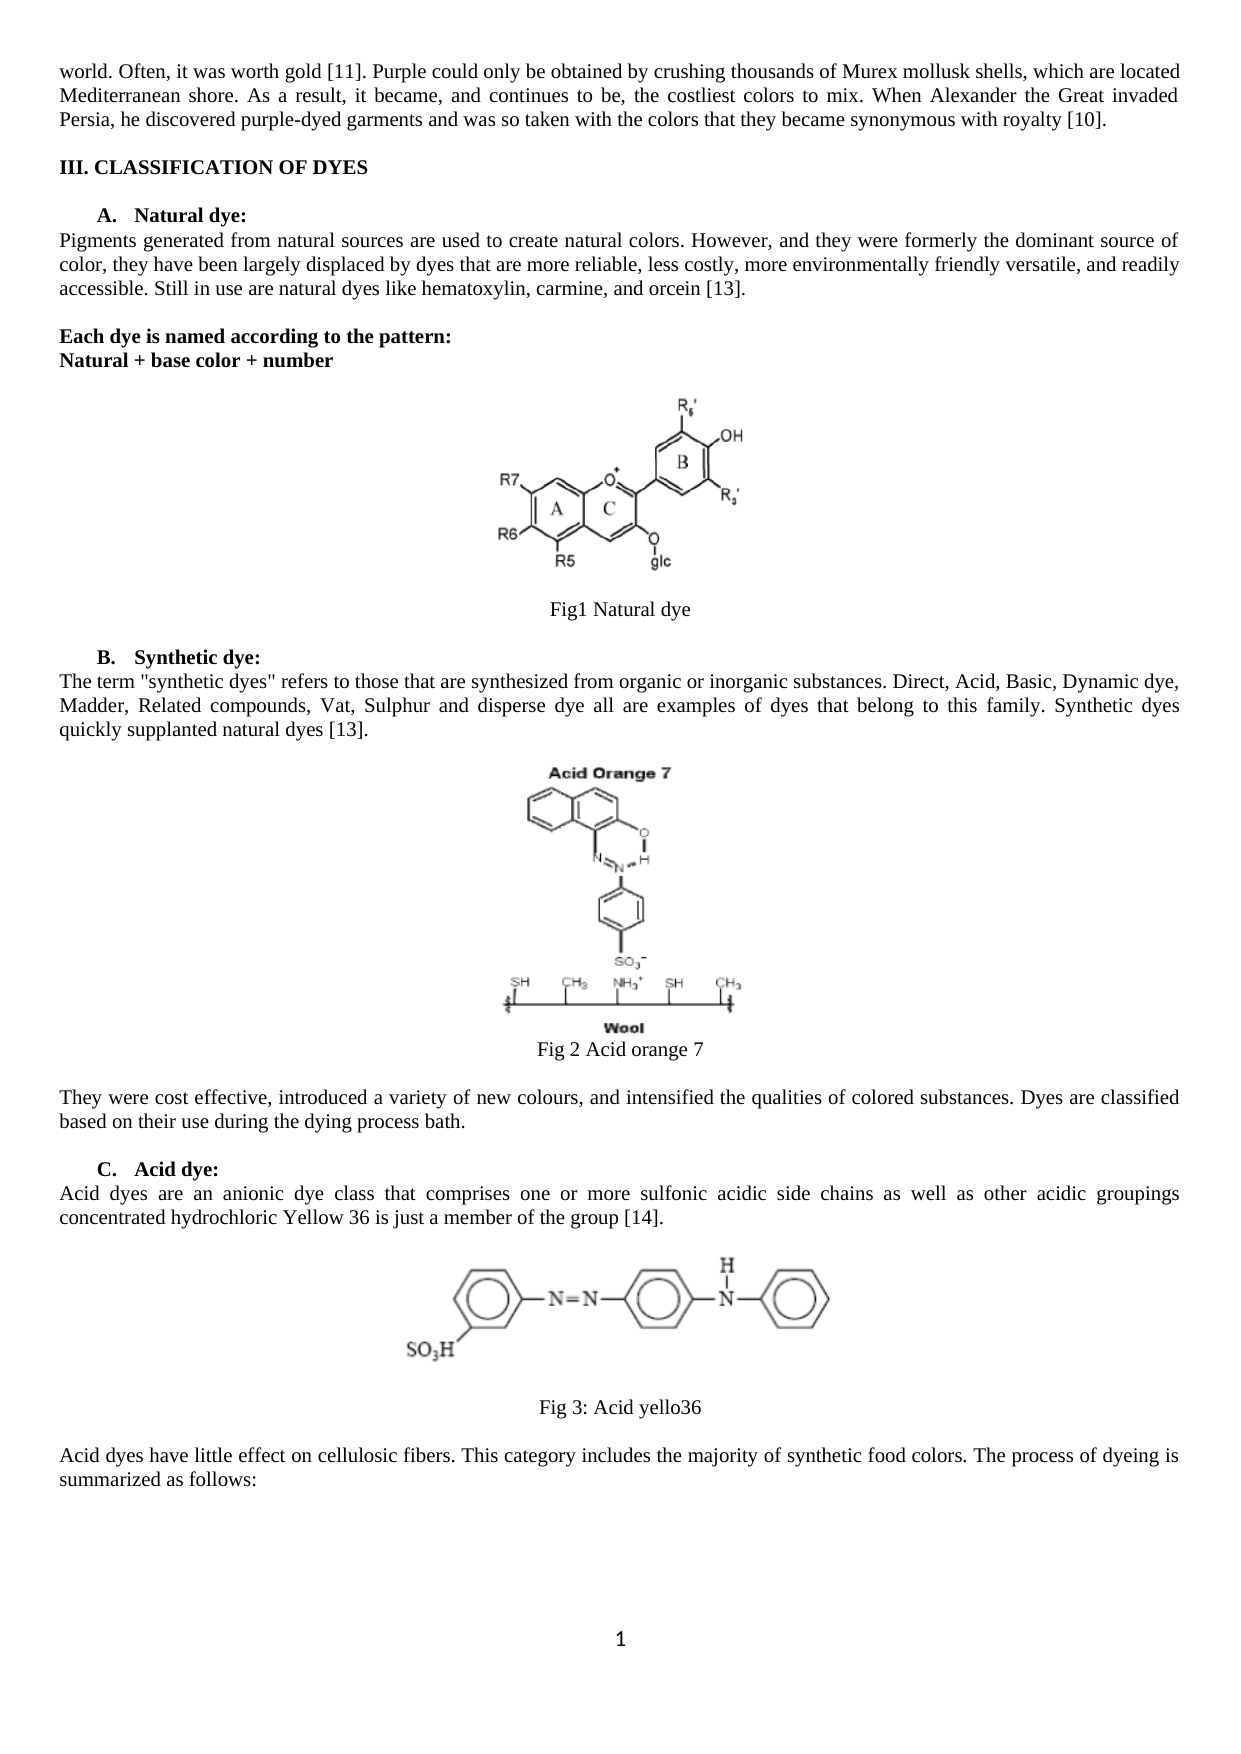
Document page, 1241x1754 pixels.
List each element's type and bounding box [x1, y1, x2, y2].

picture [365, 1253, 875, 1372]
picture [465, 765, 775, 1037]
picture [498, 396, 743, 573]
